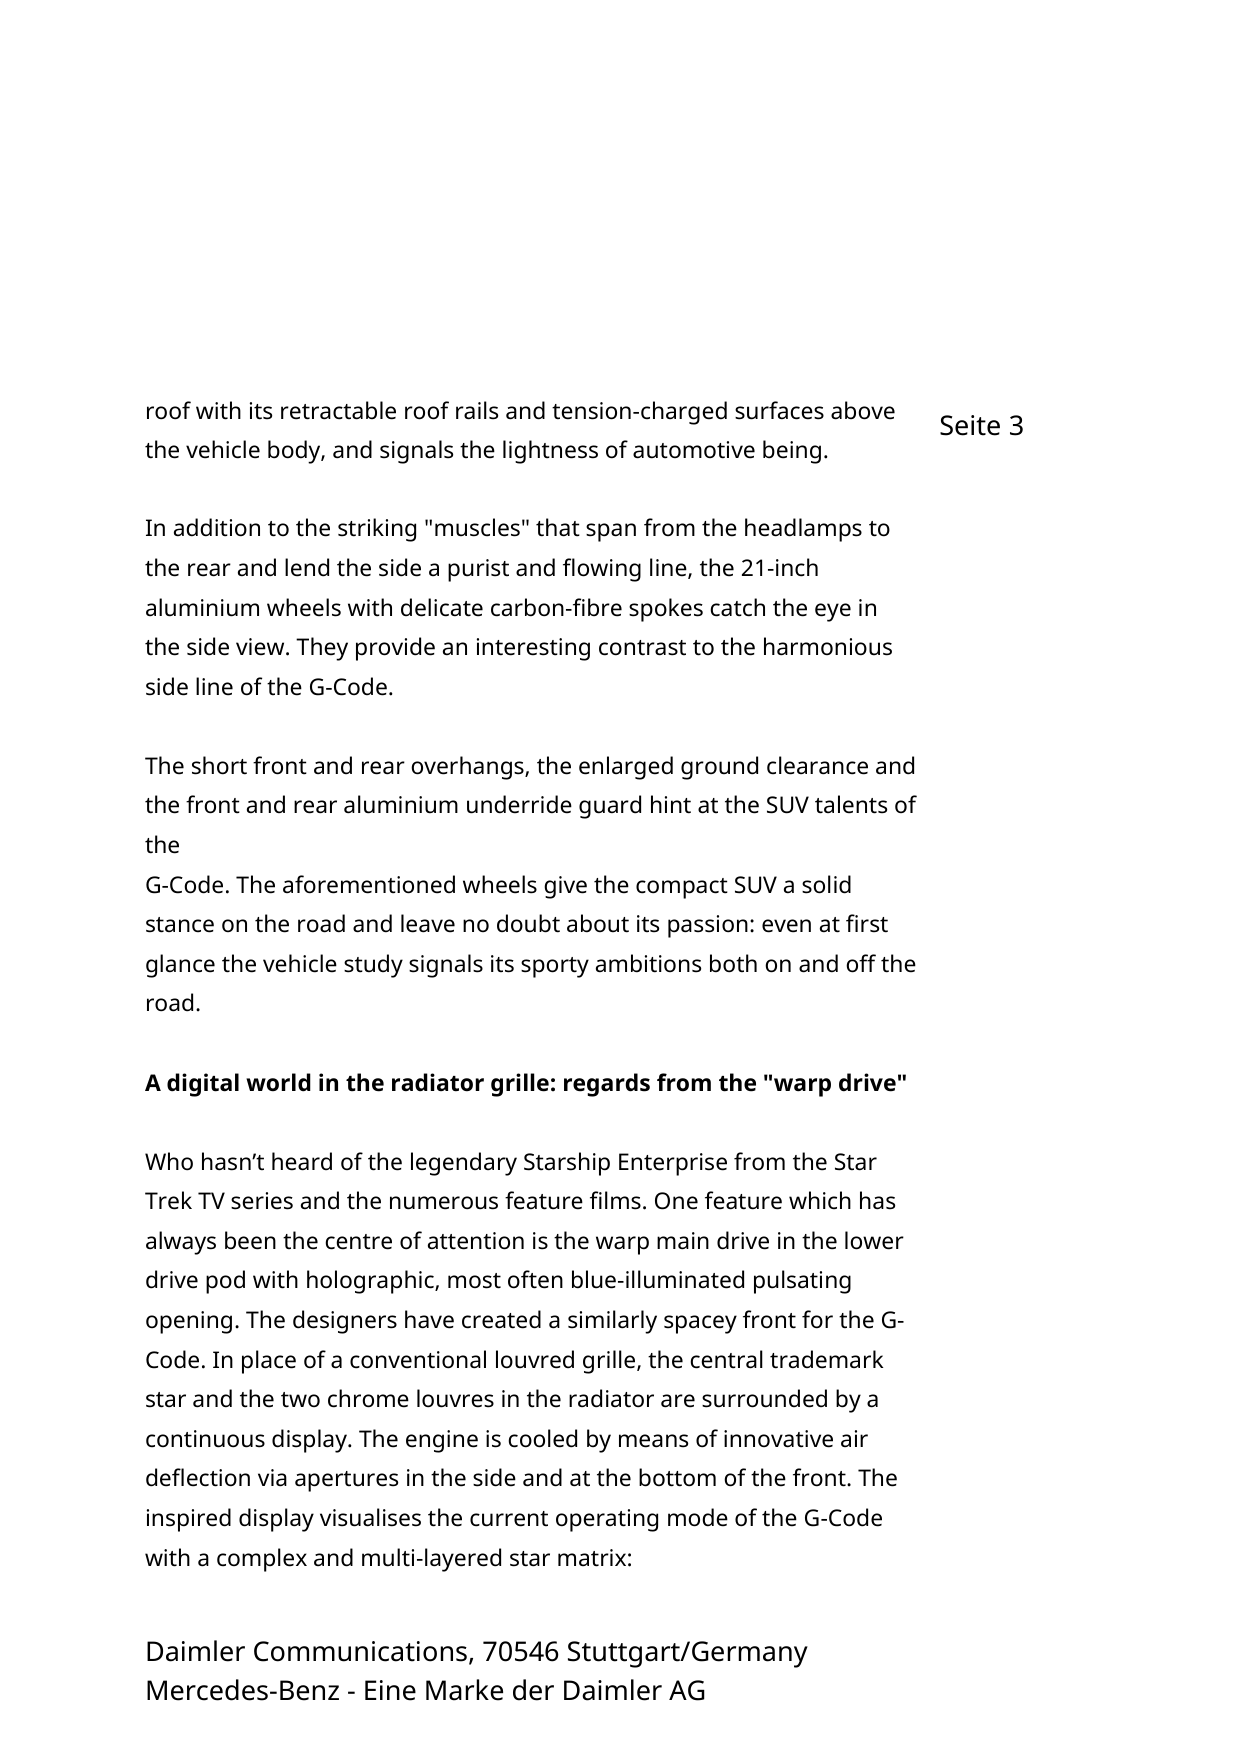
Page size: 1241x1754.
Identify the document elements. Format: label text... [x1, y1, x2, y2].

text Who hasn’t heard of the legendary Starship Enterprise from the Star Trek TV series and the numerous feature films. One feature which has always been the centre of attention is the warp main drive in the lower drive pod with holographic, most often blue-illuminated pulsating opening. The designers have created a similarly spacey front for the G-Code. In place of a conventional louvred grille, the central trademark star and the two chrome louvres in the radiator are surrounded by a continuous display. The engine is cooled by means of innovative air deflection via apertures in the side and at the bottom of the front. The inspired display visualises the current operating mode of the G-Code with a complex and multi-layered star matrix: [145, 1138, 918, 1574]
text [145, 343, 918, 466]
text The short front and rear overhangs, the enlarged ground clearance and the front and rear aluminium underride guard hint at the SUV talents of the G-Code. The aforementioned wheels give the compact SUV a solid stance on the road and leave no doubt about its passion: even at first glance the vehicle study signals its sporty ambitions both on and off the road. [145, 743, 918, 1020]
text A digital world in the radiator grille: regards from the "warp drive" [145, 1059, 918, 1099]
text In addition to the striking "muscles" that span from the headlamps to the rear and lend the side a purist and flowing line, the 21-inch aluminium wheels with delicate carbon-fibre spokes catch the eye in the side view. They provide an interesting contrast to the harmonious side line of the G-Code. [145, 505, 918, 703]
